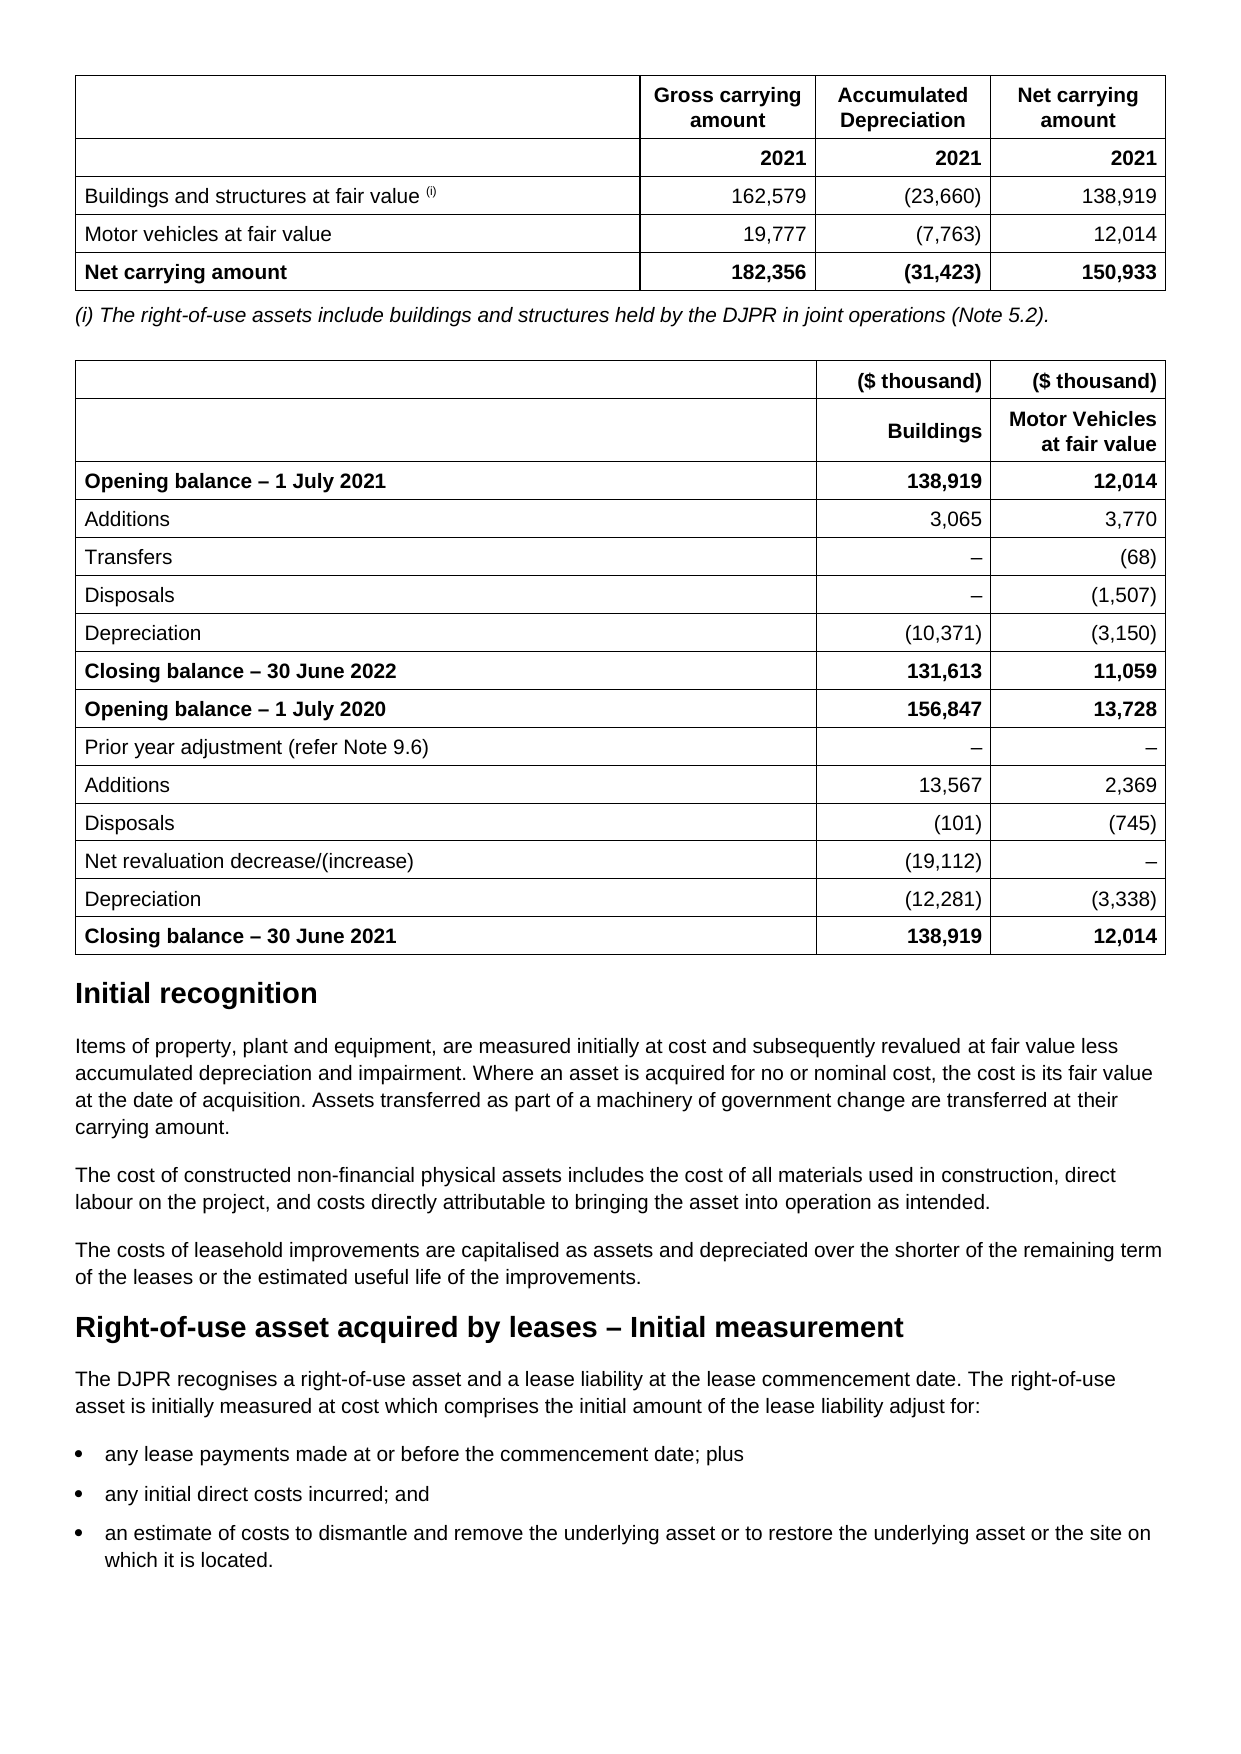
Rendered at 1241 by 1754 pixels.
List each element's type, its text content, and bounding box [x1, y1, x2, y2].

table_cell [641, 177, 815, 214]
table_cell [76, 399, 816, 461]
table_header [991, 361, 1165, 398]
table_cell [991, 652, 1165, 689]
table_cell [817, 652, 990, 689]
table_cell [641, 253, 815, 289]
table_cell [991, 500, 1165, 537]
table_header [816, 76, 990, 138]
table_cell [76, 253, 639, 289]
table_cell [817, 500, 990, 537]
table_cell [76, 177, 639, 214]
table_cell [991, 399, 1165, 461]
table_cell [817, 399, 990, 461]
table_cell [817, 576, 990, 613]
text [75, 303, 1165, 327]
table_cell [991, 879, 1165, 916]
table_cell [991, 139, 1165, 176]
text any initial direct costs incurred; and [75, 1478, 1165, 1506]
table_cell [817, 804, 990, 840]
text The cost of constructed non-financial physical assets includes the cost of all materials used in construction, direct labour on the project, and costs directly attributable to bringing the asset into operation as intended. [75, 1159, 1165, 1214]
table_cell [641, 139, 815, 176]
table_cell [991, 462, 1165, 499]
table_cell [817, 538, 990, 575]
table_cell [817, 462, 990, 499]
text The DJPR recognises a right-of-use asset and a lease liability at the lease commencement date. The right-of-use asset is initially measured at cost which comprises the initial amount of the lease liability adjust for: [75, 1364, 1165, 1418]
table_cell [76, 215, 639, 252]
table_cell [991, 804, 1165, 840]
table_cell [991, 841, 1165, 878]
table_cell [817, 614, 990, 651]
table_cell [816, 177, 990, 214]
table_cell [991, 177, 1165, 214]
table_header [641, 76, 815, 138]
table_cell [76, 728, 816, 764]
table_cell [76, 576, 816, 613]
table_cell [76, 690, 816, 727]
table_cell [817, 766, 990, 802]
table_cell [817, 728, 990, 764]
text Items of property, plant and equipment, are measured initially at cost and subsequently revalued at fair value less accumulated depreciation and impairment. Where an asset is acquired for no or nominal cost, the cost is its fair value at the date of acquisition. Assets transferred as part of a machinery of government change are transferred at their carrying amount. [75, 1030, 1165, 1139]
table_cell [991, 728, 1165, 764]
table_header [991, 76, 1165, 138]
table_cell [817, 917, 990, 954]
text The costs of leasehold improvements are capitalised as assets and depreciated over the shorter of the remaining term of the leases or the estimated useful life of the improvements. [75, 1234, 1165, 1289]
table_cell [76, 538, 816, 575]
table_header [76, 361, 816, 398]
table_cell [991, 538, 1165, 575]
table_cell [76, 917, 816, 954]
subtitle Initial recognition [75, 976, 1165, 1009]
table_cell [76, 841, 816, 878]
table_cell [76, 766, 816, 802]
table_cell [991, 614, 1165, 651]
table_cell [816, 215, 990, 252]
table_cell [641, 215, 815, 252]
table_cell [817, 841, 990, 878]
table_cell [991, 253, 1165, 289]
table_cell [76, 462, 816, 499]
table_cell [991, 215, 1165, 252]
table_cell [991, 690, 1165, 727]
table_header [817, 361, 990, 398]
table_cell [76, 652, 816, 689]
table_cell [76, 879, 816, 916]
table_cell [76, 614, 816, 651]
text any lease payments made at or before the commencement date; plus [75, 1439, 1165, 1466]
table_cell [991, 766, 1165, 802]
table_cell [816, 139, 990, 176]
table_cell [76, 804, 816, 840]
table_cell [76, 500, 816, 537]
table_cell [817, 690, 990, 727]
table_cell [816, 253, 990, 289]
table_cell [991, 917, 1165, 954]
subtitle Right-of-use asset acquired by leases – Initial measurement [75, 1309, 1165, 1343]
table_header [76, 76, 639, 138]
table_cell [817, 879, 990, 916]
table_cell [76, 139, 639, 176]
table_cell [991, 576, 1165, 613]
text an estimate of costs to dismantle and remove the underlying asset or to restore the underlying asset or the site on which it is located. [75, 1518, 1165, 1572]
